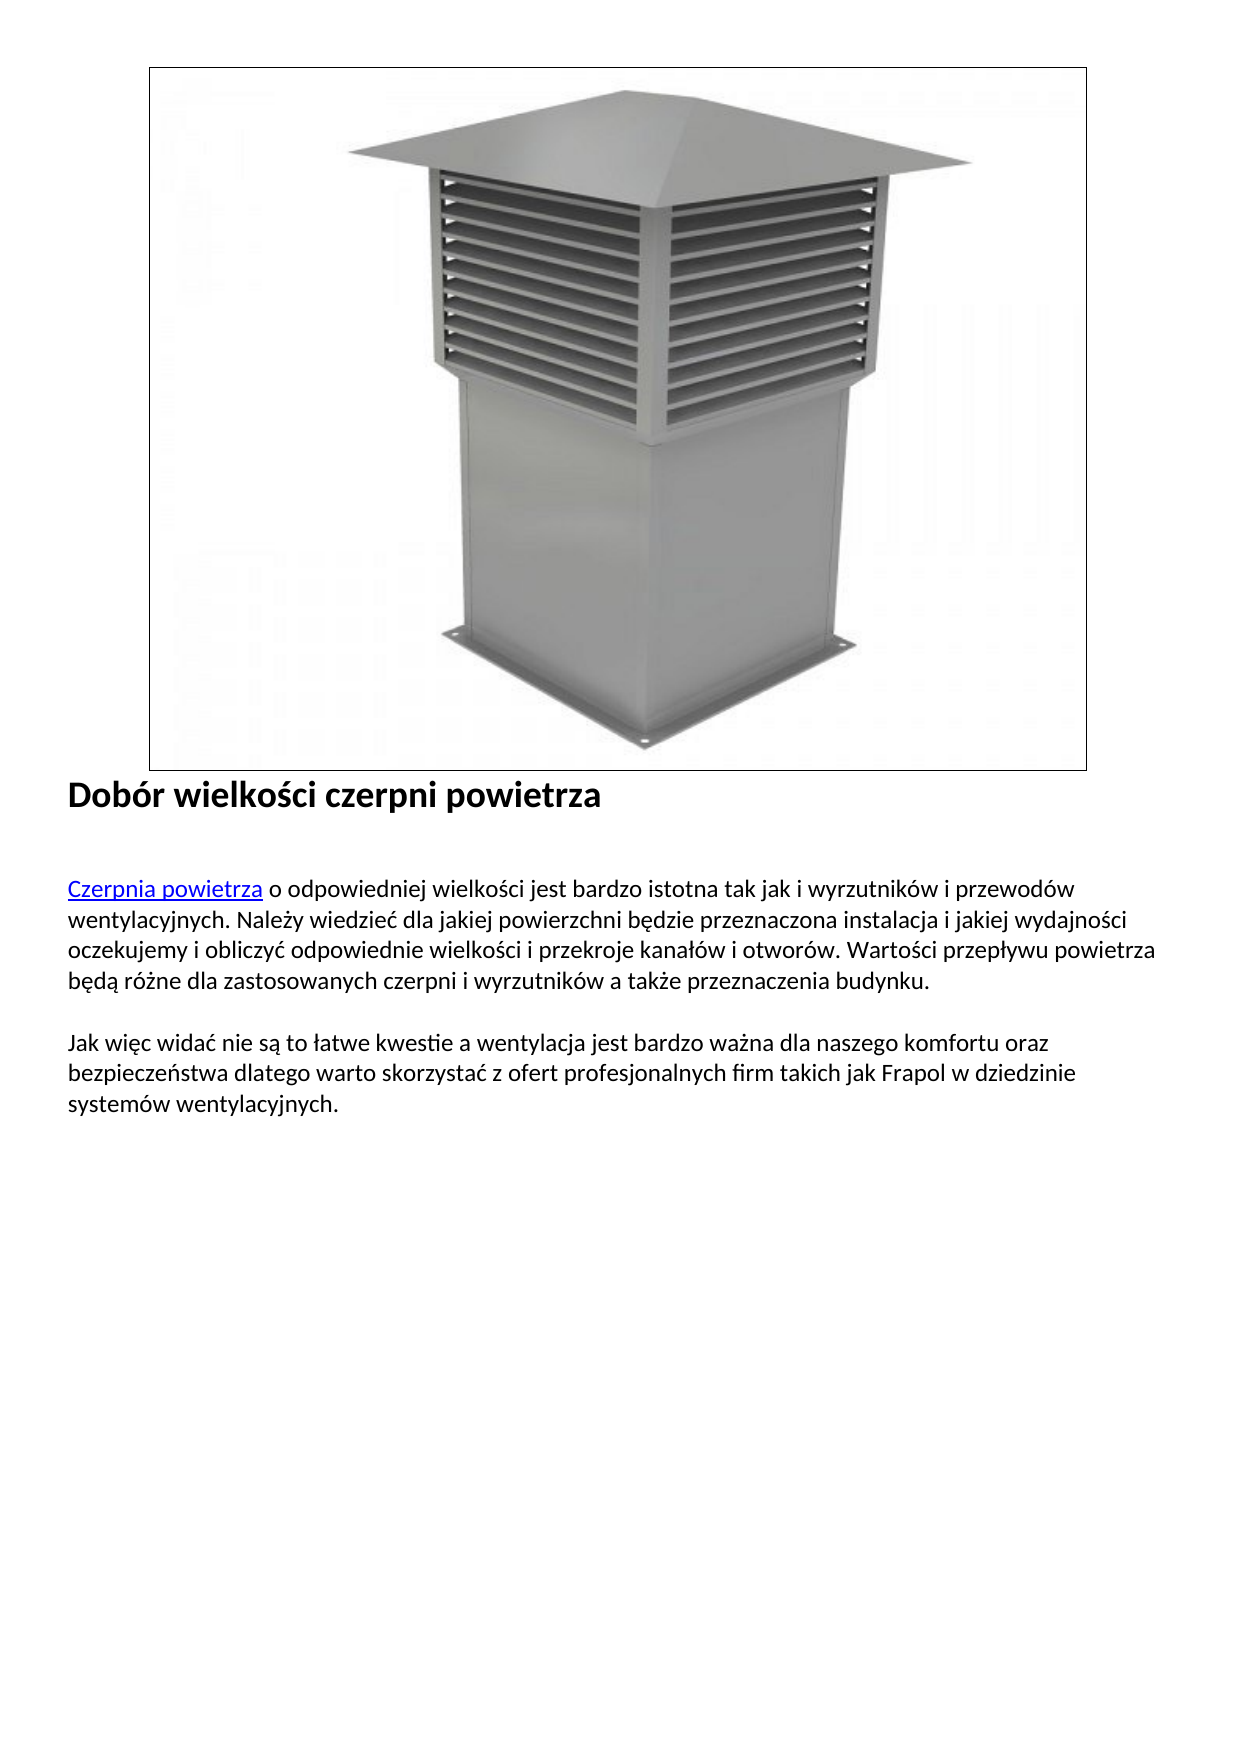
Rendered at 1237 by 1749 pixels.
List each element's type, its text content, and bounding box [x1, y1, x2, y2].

text Dobór wielkości czerpni powietrza [68, 771, 1169, 817]
picture [150, 68, 1086, 770]
text Czerpnia powietrza o odpowiedniej wielkości jest bardzo istotna tak jak i wyrzutników i przewodów wentylacyjnych. Należy wiedzieć dla jakiej powierzchni będzie przeznaczona instalacja i jakiej wydajności oczekujemy i obliczyć odpowiednie wielkości i przekroje kanałów i otworów. Wartości przepływu powietrza będą różne dla zastosowanych czerpni i wyrzutników a także przeznaczenia budynku. [68, 873, 1169, 995]
text Jak więc widać nie są to łatwe kwestie a wentylacja jest bardzo ważna dla naszego komfortu oraz bezpieczeństwa dlatego warto skorzystać z ofert profesjonalnych firm takich jak Frapol w dziedzinie systemów wentylacyjnych. [68, 1027, 1169, 1118]
